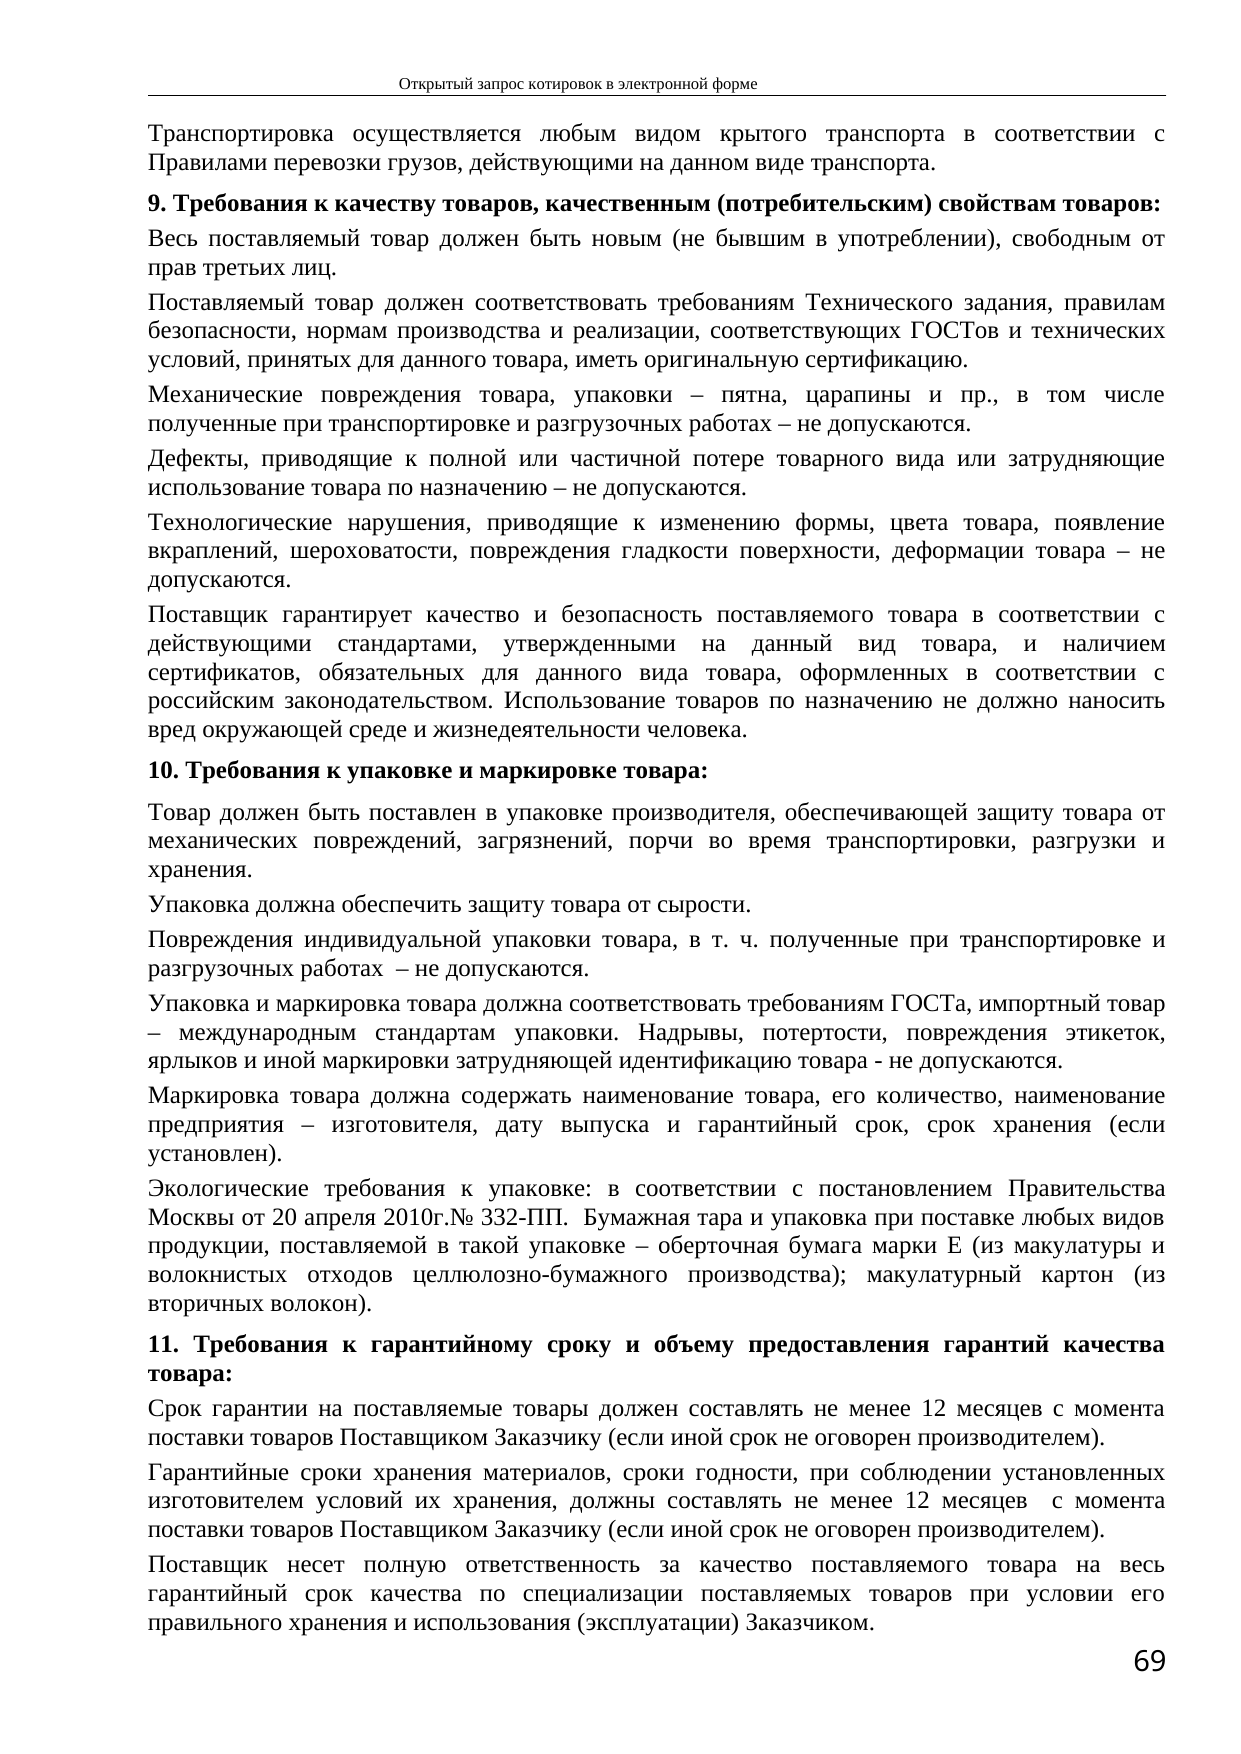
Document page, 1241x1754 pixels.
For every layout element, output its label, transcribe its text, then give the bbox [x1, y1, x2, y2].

text Поставщик гарантирует качество и безопасность поставляемого товара в соответствии с действующими стандартами, утвержденными на данный вид товара, и наличием сертификатов, обязательных для данного вида товара, оформленных в соответствии с российским законодательством. Использование товаров по назначению не должно наносить вред окружающей среде и жизнедеятельности человека. [148, 599, 1166, 743]
text Упаковка и маркировка товара должна соответствовать требованиям ГОСТа, импортный товар – международным стандартам упаковки. Надрывы, потертости, повреждения этикеток, ярлыков и иной маркировки затрудняющей идентификацию товара - не допускаются. [148, 988, 1166, 1074]
text Экологические требования к упаковке: в соответствии с постановлением Правительства Москвы от 20 апреля 2010г.№ 332-ПП. Бумажная тара и упаковка при поставке любых видов продукции, поставляемой в такой упаковке – оберточная бумага марки Е (из макулатуры и волокнистых отходов целлюлозно-бумажного производства); макулатурный картон (из вторичных волокон). [148, 1173, 1166, 1317]
text 11. Требования к гарантийному сроку и объему предоставления гарантий качества товара: [148, 1329, 1166, 1387]
text Технологические нарушения, приводящие к изменению формы, цвета товара, появление вкраплений, шероховатости, повреждения гладкости поверхности, деформации товара – не допускаются. [148, 507, 1166, 593]
text Повреждения индивидуальной упаковки товара, в т. ч. полученные при транспортировке и разгрузочных работах – не допускаются. [148, 924, 1166, 982]
text Транспортировка осуществляется любым видом крытого транспорта в соответствии с Правилами перевозки грузов, действующими на данном виде транспорта. [148, 118, 1166, 176]
text Срок гарантии на поставляемые товары должен составлять не менее 12 месяцев с момента поставки товаров Поставщиком Заказчику (если иной срок не оговорен производителем). [148, 1393, 1166, 1451]
text Поставляемый товар должен соответствовать требованиям Технического задания, правилам безопасности, нормам производства и реализации, соответствующих ГОСТов и технических условий, принятых для данного товара, иметь оригинальную сертификацию. [148, 287, 1166, 373]
text 9. Требования к качеству товаров, качественным (потребительским) свойствам товаров: [148, 188, 1166, 217]
text Гарантийные сроки хранения материалов, сроки годности, при соблюдении установленных изготовителем условий их хранения, должны составлять не менее 12 месяцев с момента поставки товаров Поставщиком Заказчику (если иной срок не оговорен производителем). [148, 1457, 1166, 1543]
text Механические повреждения товара, упаковки – пятна, царапины и пр., в том числе полученные при транспортировке и разгрузочных работах – не допускаются. [148, 379, 1166, 437]
text Поставщик несет полную ответственность за качество поставляемого товара на весь гарантийный срок качества по специализации поставляемых товаров при условии его правильного хранения и использования (эксплуатации) Заказчиком. [148, 1549, 1166, 1636]
text Весь поставляемый товар должен быть новым (не бывшим в употреблении), свободным от прав третьих лиц. [148, 223, 1166, 281]
text Товар должен быть поставлен в упаковке производителя, обеспечивающей защиту товара от механических повреждений, загрязнений, порчи во время транспортировки, разгрузки и хранения. [148, 797, 1166, 883]
text Дефекты, приводящие к полной или частичной потере товарного вида или затрудняющие использование товара по назначению – не допускаются. [148, 443, 1166, 501]
text Упаковка должна обеспечить защиту товара от сырости. [148, 889, 1166, 918]
text 10. Требования к упаковке и маркировке товара: [148, 756, 1166, 784]
text Маркировка товара должна содержать наименование товара, его количество, наименование предприятия – изготовителя, дату выпуска и гарантийный срок, срок хранения (если установлен). [148, 1081, 1166, 1167]
